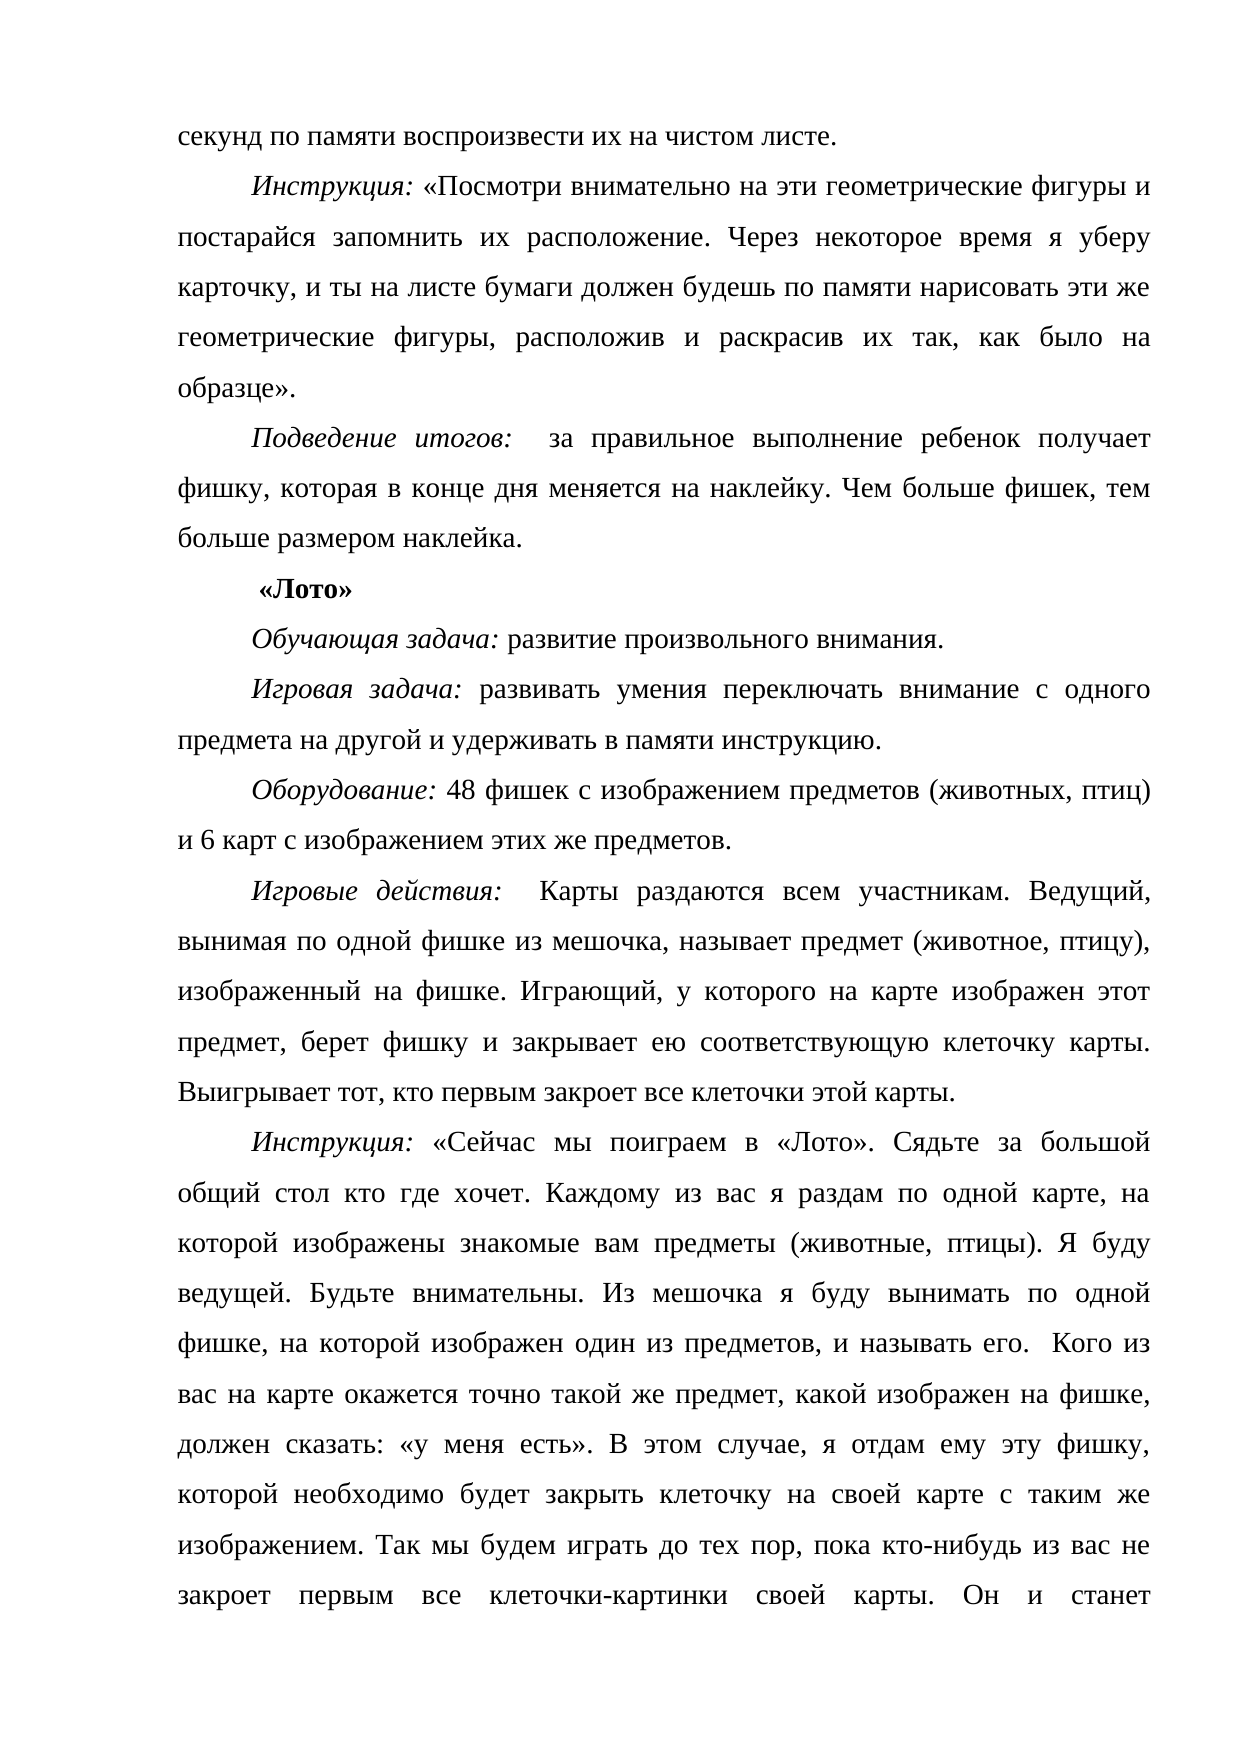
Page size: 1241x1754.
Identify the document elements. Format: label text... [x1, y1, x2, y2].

text «Лото» [177, 571, 1152, 604]
text Оборудование: 48 фишек с изображением предметов (животных, птиц) и 6 карт с изображением этих же предметов. [177, 772, 1152, 856]
text Игровая задача: развивать умения переключать внимание с одного предмета на другой и удерживать в памяти инструкцию. [177, 672, 1152, 755]
text Инструкция: «Посмотри внимательно на эти геометрические фигуры и постарайся запомнить их расположение. Через некоторое время я уберу карточку, и ты на листе бумаги должен будешь по памяти нарисовать эти же геометрические фигуры, расположив и раскрасив их так, как было на образце». [177, 168, 1152, 403]
text Подведение итогов: за правильное выполнение ребенок получает фишку, которая в конце дня меняется на наклейку. Чем больше фишек, тем больше размером наклейка. [177, 420, 1152, 554]
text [177, 1124, 1152, 1611]
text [177, 118, 1152, 152]
text Обучающая задача: развитие произвольного внимания. [177, 621, 1152, 655]
text Игровые действия: Карты раздаются всем участникам. Ведущий, вынимая по одной фишке из мешочка, называет предмет (животное, птицу), изображенный на фишке. Играющий, у которого на карте изображен этот предмет, берет фишку и закрывает ею соответствующую клеточку карты. Выигрывает тот, кто первым закроет все клеточки этой карты. [177, 873, 1152, 1108]
